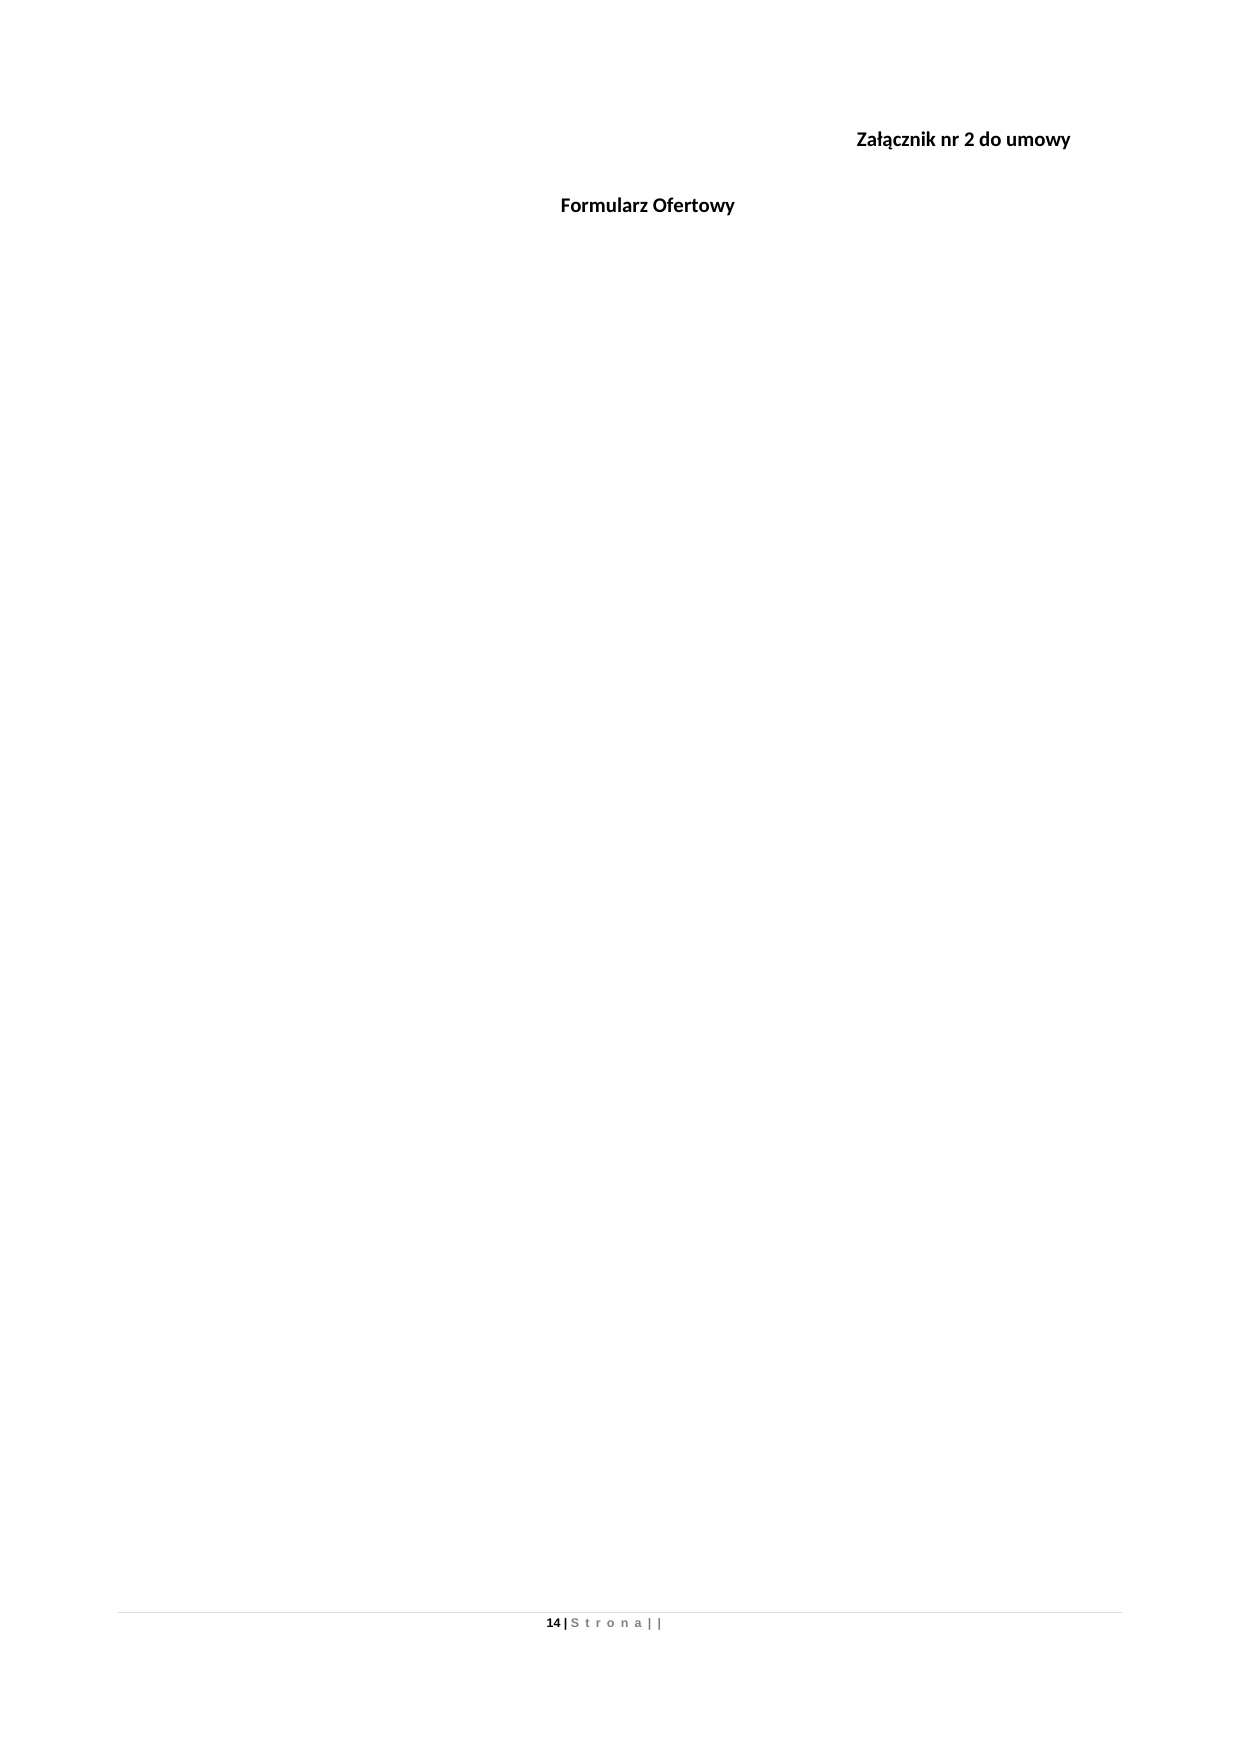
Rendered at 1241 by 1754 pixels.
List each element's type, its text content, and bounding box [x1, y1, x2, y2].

text Formularz Ofertowy [118, 185, 1122, 218]
text Załącznik nr 2 do umowy [857, 118, 1122, 151]
